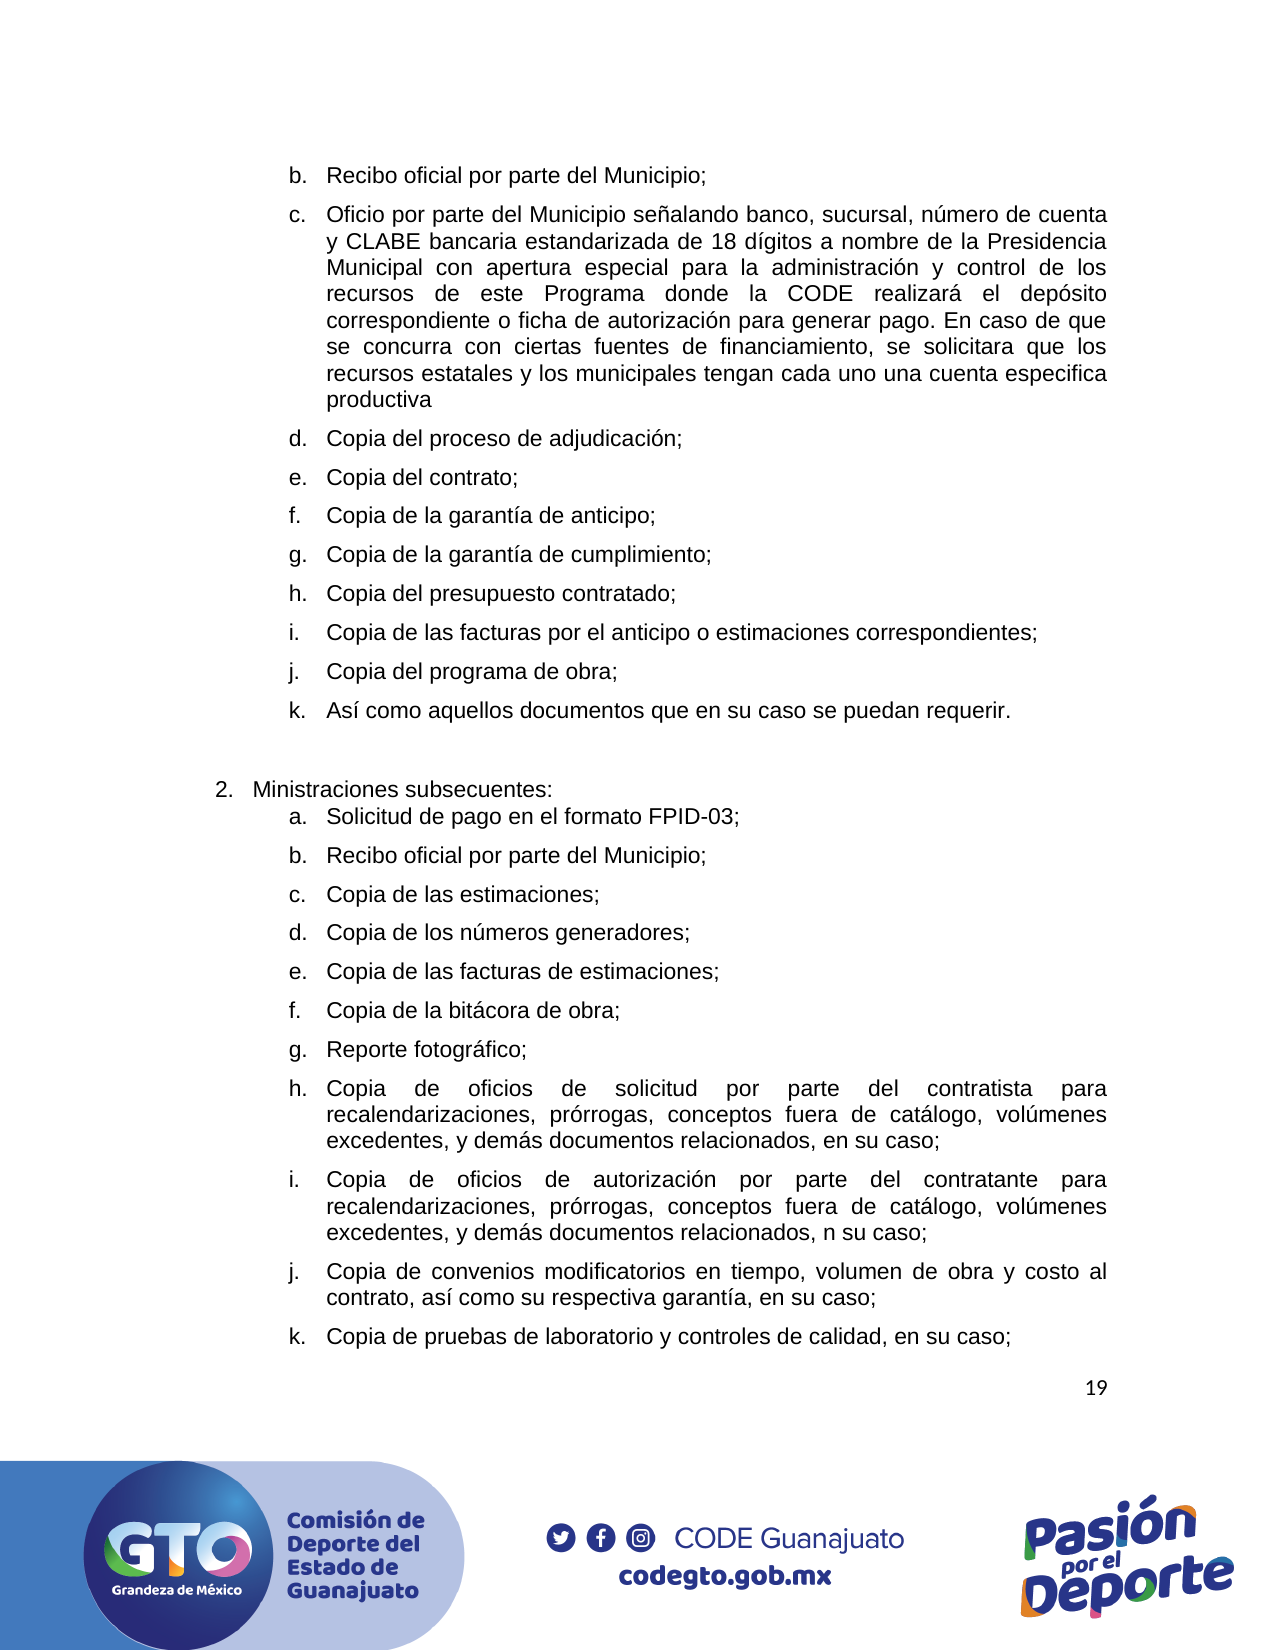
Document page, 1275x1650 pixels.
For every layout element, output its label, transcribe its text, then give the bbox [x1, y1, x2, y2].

list Copia de la garantía de anticipo; [288, 502, 1107, 529]
list Así como aquellos documentos que en su caso se puedan requerir. [288, 697, 1107, 723]
list Copia de los números generadores; [288, 919, 1107, 946]
list Copia de convenios modificatorios en tiempo, volumen de obra y costo al contrato, así como su respectiva garantía, en su caso; [288, 1258, 1107, 1311]
list Ministraciones subsecuentes: [215, 776, 1107, 803]
list Reporte fotográfico; [288, 1036, 1107, 1062]
list Copia de las facturas de estimaciones; [288, 958, 1107, 984]
list Copia del proceso de adjudicación; [288, 425, 1107, 451]
list Copia del presupuesto contratado; [288, 580, 1107, 606]
list Copia de oficios de solicitud por parte del contratista para recalendarizaciones, prórrogas, conceptos fuera de catálogo, volúmenes excedentes, y demás documentos relacionados, en su caso; [288, 1075, 1107, 1154]
list Copia de las estimaciones; [288, 881, 1107, 907]
list Copia del contrato; [288, 463, 1107, 490]
list Oficio por parte del Municipio señalando banco, sucursal, número de cuenta y CLABE bancaria estandarizada de 18 dígitos a nombre de la Presidencia Municipal con apertura especial para la administración y control de los recursos de este Programa donde la CODE realizará el depósito correspondiente o ficha de autorización para generar pago. En caso de que se concurra con ciertas fuentes de financiamiento, se solicitara que los recursos estatales y los municipales tengan cada uno una cuenta especifica productiva [288, 201, 1107, 412]
list Copia de pruebas de laboratorio y controles de calidad, en su caso; [288, 1323, 1107, 1349]
list Copia de la bitácora de obra; [288, 997, 1107, 1023]
list Copia de la garantía de cumplimiento; [288, 541, 1107, 568]
list Solicitud de pago en el formato FPID-03; [288, 803, 1107, 829]
list Recibo oficial por parte del Municipio; [288, 842, 1107, 868]
list Copia del programa de obra; [288, 658, 1107, 684]
picture [0, 0, 1275, 1650]
list Copia de oficios de autorización por parte del contratante para recalendarizaciones, prórrogas, conceptos fuera de catálogo, volúmenes excedentes, y demás documentos relacionados, n su caso; [288, 1166, 1107, 1245]
list Recibo oficial por parte del Municipio; [288, 162, 1107, 189]
list Copia de las facturas por el anticipo o estimaciones correspondientes; [288, 619, 1107, 645]
